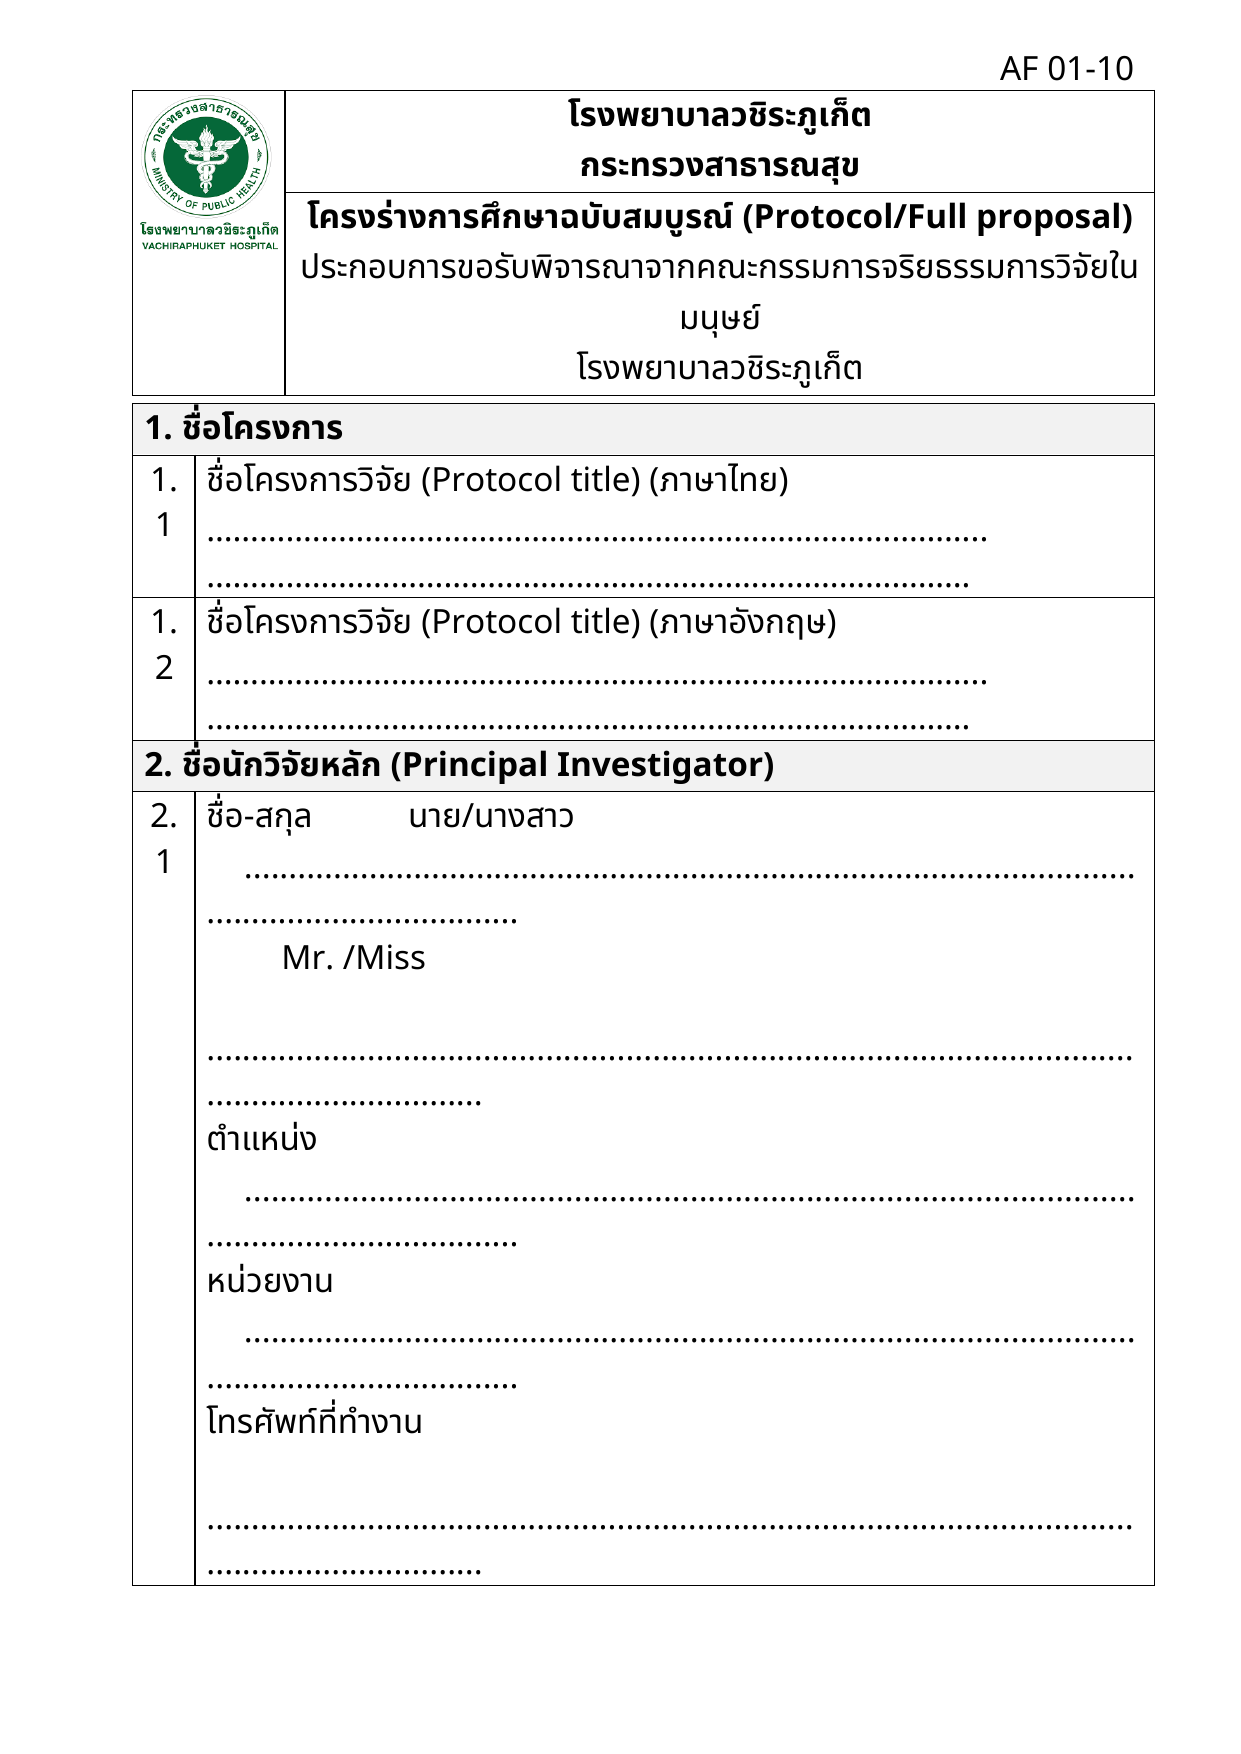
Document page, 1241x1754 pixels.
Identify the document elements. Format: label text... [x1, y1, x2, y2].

table_header ชื่อโครงการ [133, 404, 1154, 454]
table_cell 1.1 [133, 456, 194, 597]
table_cell 1.2 [133, 598, 194, 739]
table_cell 2.1 [133, 792, 194, 1584]
table_cell ชื่อโครงการวิจัย (Protocol title) (ภาษาไทย) ……………………………………………………………………………..…………………………………………………………………………… [196, 456, 1154, 597]
table_cell ชื่อโครงการวิจัย (Protocol title) (ภาษาอังกฤษ) ……………………………………………………………………………..…………………………………………………………………………… [196, 598, 1154, 739]
picture [137, 92, 281, 255]
table_cell ชื่อนักวิจัยหลัก (Principal Investigator) [133, 741, 1154, 791]
